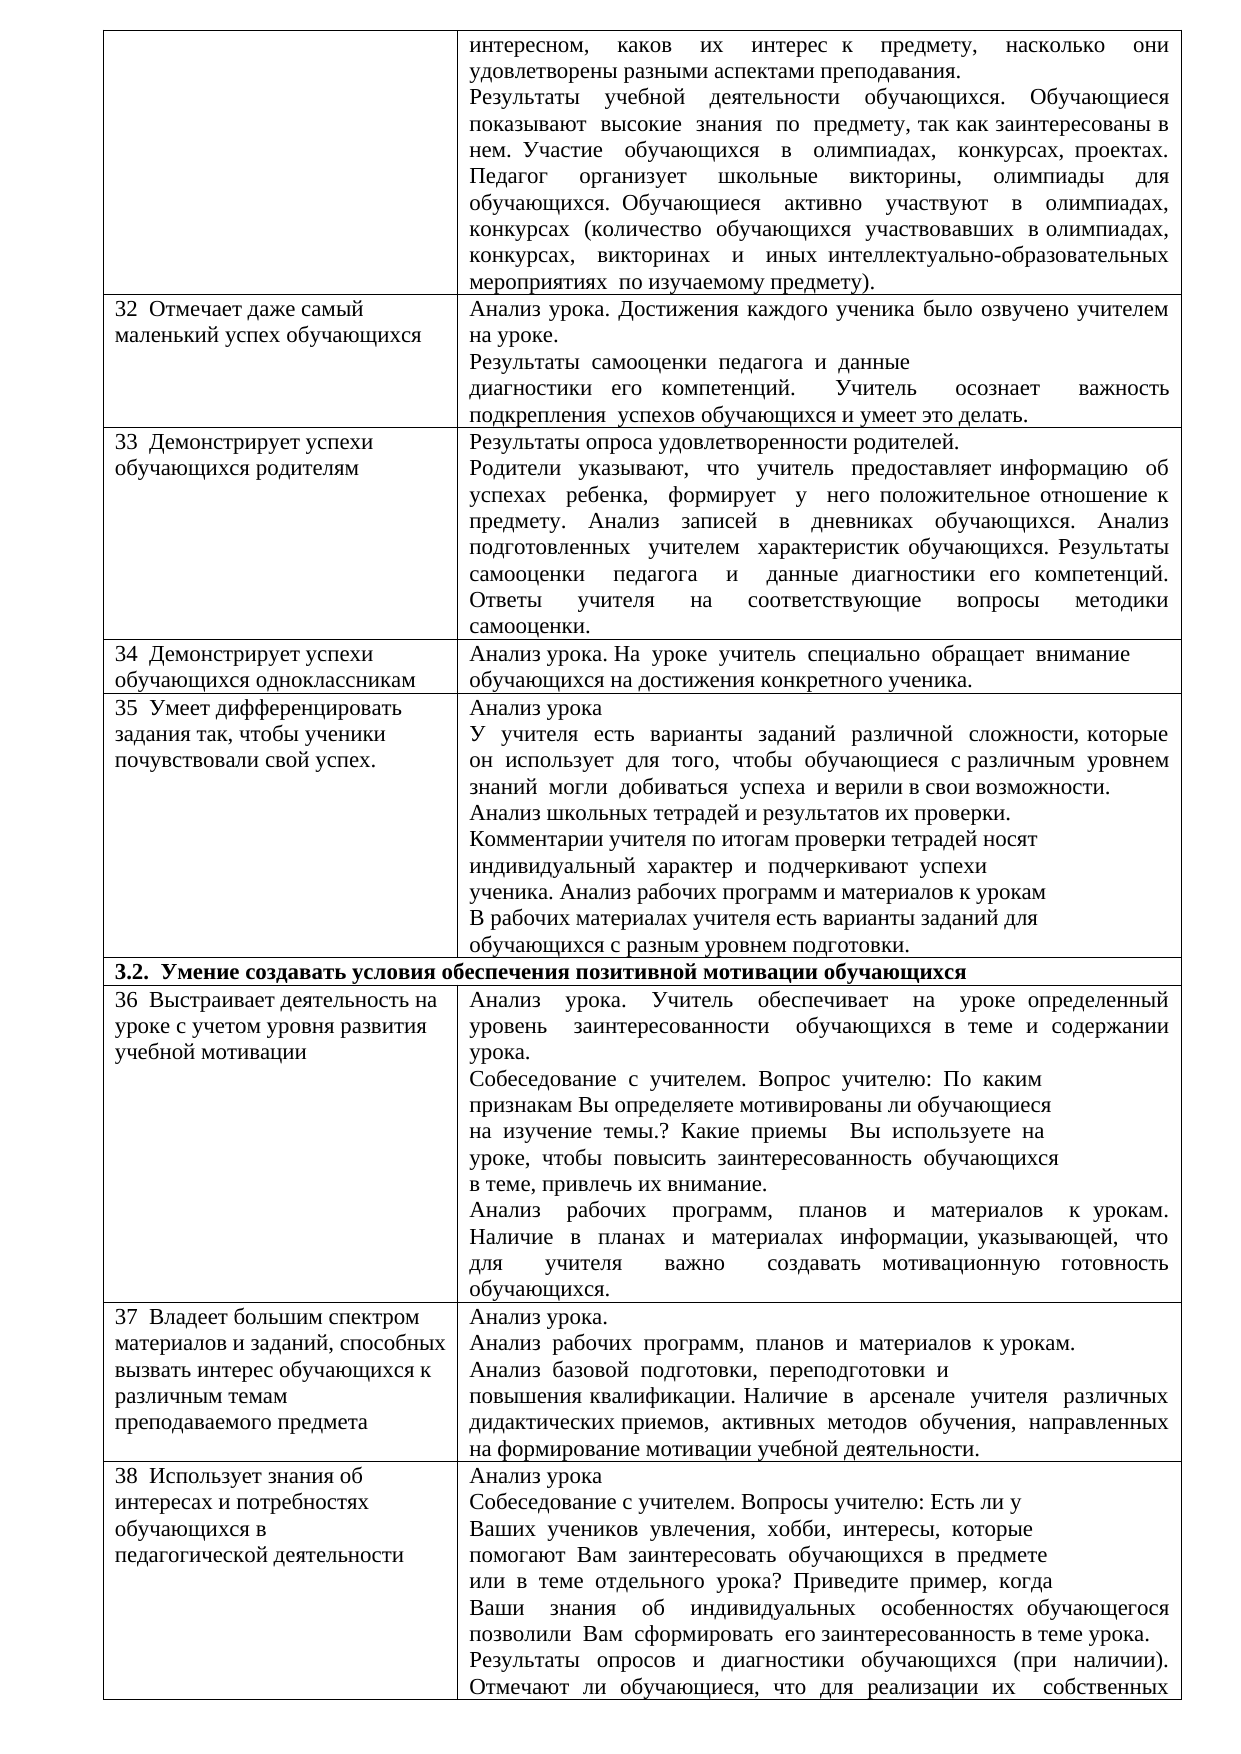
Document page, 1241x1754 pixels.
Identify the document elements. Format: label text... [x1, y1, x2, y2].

table_cell 32 Отмечает даже самый маленький успех обучающихся [104, 295, 457, 427]
table_cell Анализ урока. На уроке учитель специально обращает внимание обучающихся на достижения конкретного ученика. [458, 640, 1181, 693]
table_cell 37 Владеет большим спектром материалов и заданий, способных вызвать интерес обучающихся к различным темам преподаваемого предмета [104, 1303, 457, 1461]
table_cell 34 Демонстрирует успехи обучающихся одноклассникам [104, 640, 457, 693]
table_cell 33 Демонстрирует успехи обучающихся родителям [104, 428, 457, 639]
table_cell Анализ урока У учителя есть варианты заданий различной сложности, которые он использует для того, чтобы обучающиеся с различным уровнем знаний могли добиваться успеха и верили в свои возможности. Анализ школьных тетрадей и результатов их проверки. Комментарии учителя по итогам проверки тетрадей носят индивидуальный характер и подчеркивают успехи ученика. Анализ рабочих программ и материалов к урокам В рабочих материалах учителя есть варианты заданий для обучающихся с разным уровнем подготовки. [458, 694, 1181, 957]
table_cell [458, 1462, 1181, 1699]
table_cell 3.2. Умение создавать условия обеспечения позитивной мотивации обучающихся [104, 958, 1181, 984]
table_cell Анализ урока. Анализ рабочих программ, планов и материалов к урокам. Анализ базовой подготовки, переподготовки и повышения квалификации. Наличие в арсенале учителя различных дидактических приемов, активных методов обучения, направленных на формирование мотивации учебной деятельности. [458, 1303, 1181, 1461]
table_cell Анализ урока. Учитель обеспечивает на уроке определенный уровень заинтересованности обучающихся в теме и содержании урока. Собеседование с учителем. Вопрос учителю: По каким признакам Вы определяете мотивированы ли обучающиеся на изучение темы.? Какие приемы Вы используете на уроке, чтобы повысить заинтересованность обучающихся в теме, привлечь их внимание. Анализ рабочих программ, планов и материалов к урокам. Наличие в планах и материалах информации, указывающей, что для учителя важно создавать мотивационную готовность обучающихся. [458, 986, 1181, 1302]
table_cell Анализ урока. Достижения каждого ученика было озвучено учителем на уроке. Результаты самооценки педагога и данные диагностики его компетенций. Учитель осознает важность подкрепления успехов обучающихся и умеет это делать. [458, 295, 1181, 427]
table_cell Результаты опроса удовлетворенности родителей. Родители указывают, что учитель предоставляет информацию об успехах ребенка, формирует у него положительное отношение к предмету. Анализ записей в дневниках обучающихся. Анализ подготовленных учителем характеристик обучающихся. Результаты самооценки педагога и данные диагностики его компетенций. Ответы учителя на соответствующие вопросы методики самооценки. [458, 428, 1181, 639]
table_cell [104, 31, 457, 294]
table_cell 36 Выстраивает деятельность на уроке с учетом уровня развития учебной мотивации [104, 986, 457, 1302]
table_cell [458, 31, 1181, 294]
table_cell 35 Умеет дифференцировать задания так, чтобы ученики почувствовали свой успех. [104, 694, 457, 957]
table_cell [104, 1462, 457, 1699]
